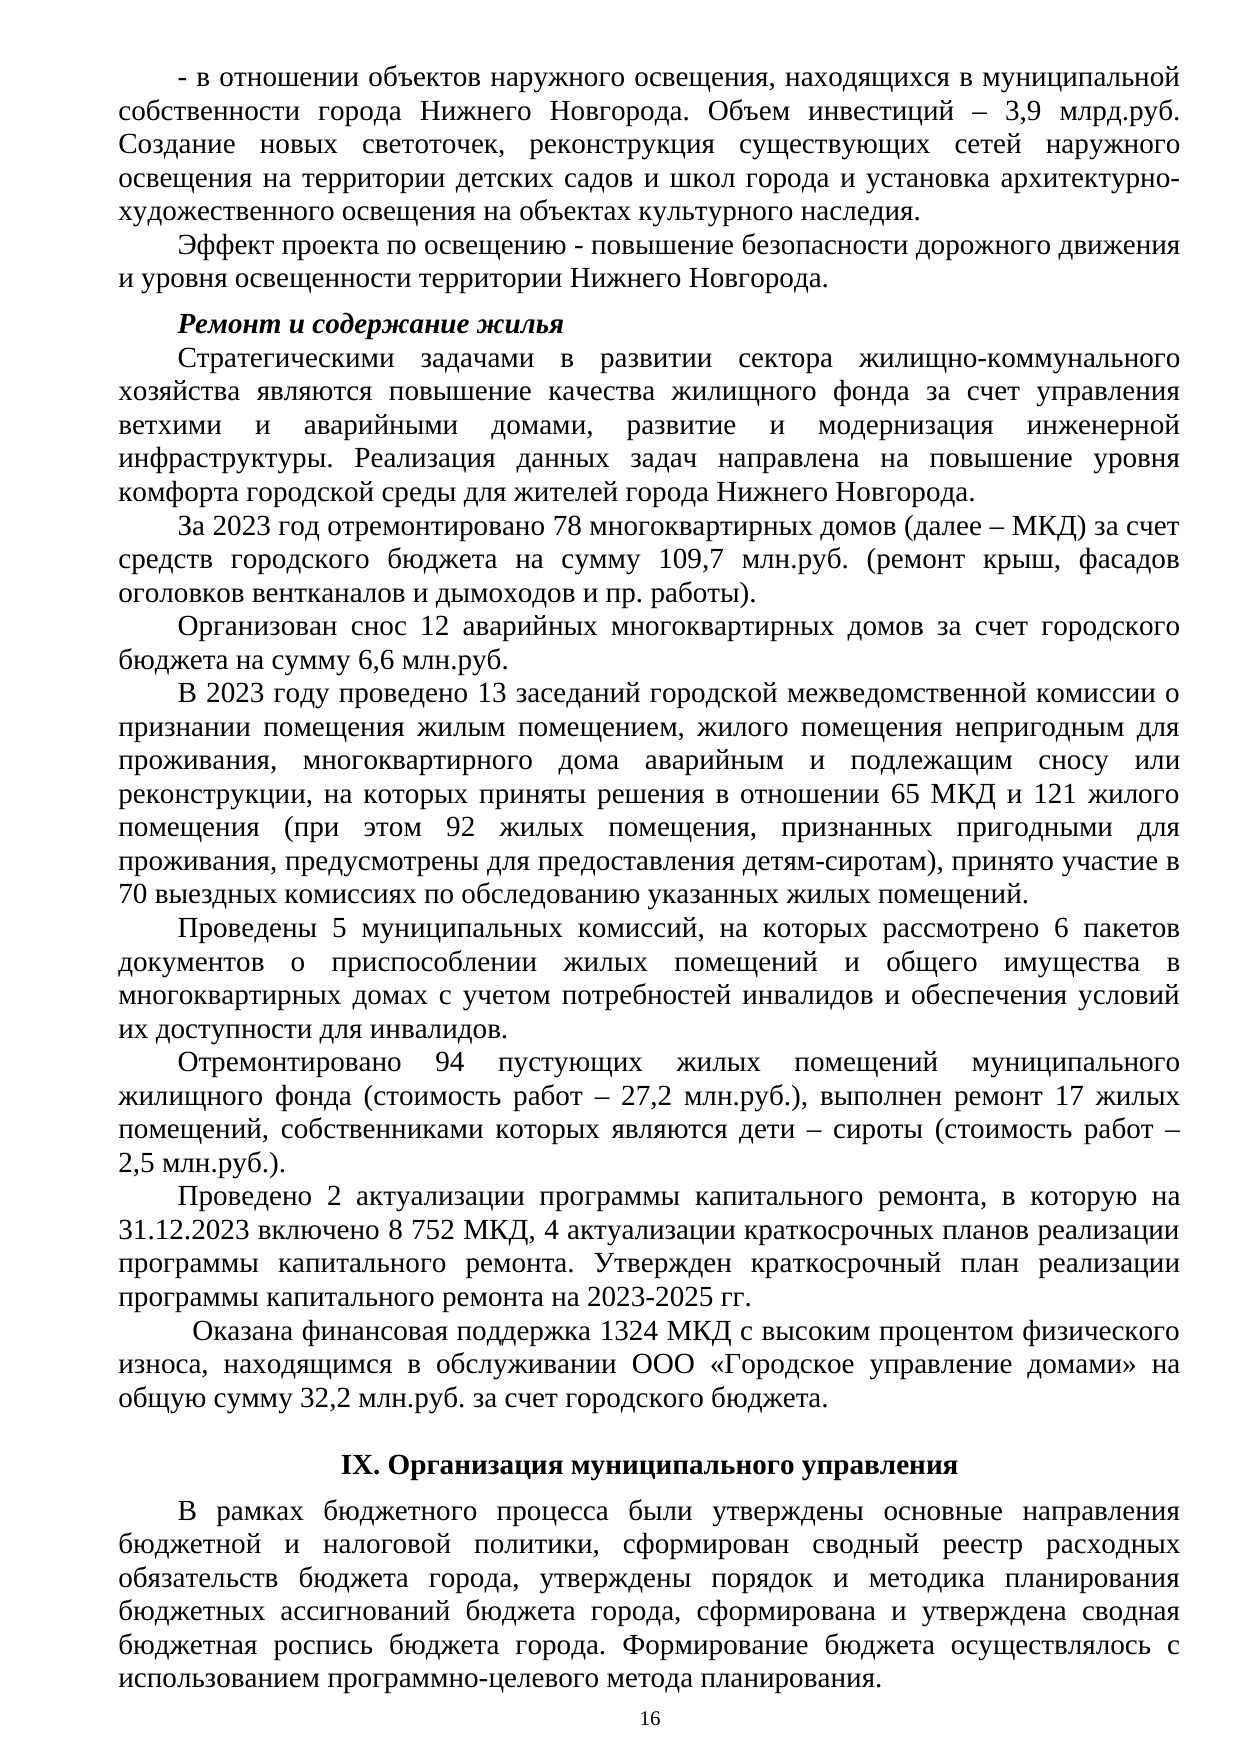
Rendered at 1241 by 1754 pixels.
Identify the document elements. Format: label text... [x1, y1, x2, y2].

text За 2023 год отремонтировано 78 многоквартирных домов (далее – МКД) за счет средств городского бюджета на сумму 109,7 млн.руб. (ремонт крыш, фасадов оголовков вентканалов и дымоходов и пр. работы). [118, 508, 1181, 608]
text Организован снос 12 аварийных многоквартирных домов за счет городского бюджета на сумму 6,6 млн.руб. [118, 608, 1181, 675]
text Ремонт и содержание жилья [118, 306, 1181, 340]
text В 2023 году проведено 13 заседаний городской межведомственной комиссии о признании помещения жилым помещением, жилого помещения непригодным для проживания, многоквартирного дома аварийным и подлежащим сносу или реконструкции, на которых приняты решения в отношении 65 МКД и 121 жилого помещения (при этом 92 жилых помещения, признанных пригодными для проживания, предусмотрены для предоставления детям-сиротам), принято участие в 70 выездных комиссиях по обследованию указанных жилых помещений. [118, 675, 1181, 910]
text Стратегическими задачами в развитии сектора жилищно-коммунального хозяйства являются повышение качества жилищного фонда за счет управления ветхими и аварийными домами, развитие и модернизация инженерной инфраструктуры. Реализация данных задач направлена на повышение уровня комфорта городской среды для жителей города Нижнего Новгорода. [118, 340, 1181, 508]
text IX. Организация муниципального управления [118, 1447, 1181, 1480]
text Отремонтировано 94 пустующих жилых помещений муниципального жилищного фонда (стоимость работ – 27,2 млн.руб.), выполнен ремонт 17 жилых помещений, собственниками которых являются дети – сироты (стоимость работ – 2,5 млн.руб.). [118, 1044, 1181, 1178]
text Проведено 2 актуализации программы капитального ремонта, в которую на 31.12.2023 включено 8 752 МКД, 4 актуализации краткосрочных планов реализации программы капитального ремонта. Утвержден краткосрочный план реализации программы капитального ремонта на 2023-2025 гг. [118, 1178, 1181, 1313]
text Оказана финансовая поддержка 1324 МКД с высоким процентом физического износа, находящимся в обслуживании ООО «Городское управление домами» на общую сумму 32,2 млн.руб. за счет городского бюджета. [118, 1313, 1181, 1413]
text В рамках бюджетного процесса были утверждены основные направления бюджетной и налоговой политики, сформирован сводный реестр расходных обязательств бюджета города, утверждены порядок и методика планирования бюджетных ассигнований бюджета города, сформирована и утверждена сводная бюджетная роспись бюджета города. Формирование бюджета осуществлялось с использованием программно-целевого метода планирования. [118, 1493, 1181, 1694]
text Проведены 5 муниципальных комиссий, на которых рассмотрено 6 пакетов документов о приспособлении жилых помещений и общего имущества в многоквартирных домах с учетом потребностей инвалидов и обеспечения условий их доступности для инвалидов. [118, 910, 1181, 1044]
text Эффект проекта по освещению - повышение безопасности дорожного движения и уровня освещенности территории Нижнего Новгорода. [118, 227, 1181, 294]
text - в отношении объектов наружного освещения, находящихся в муниципальной собственности города Нижнего Новгорода. Объем инвестиций – 3,9 млрд.руб. Создание новых светоточек, реконструкция существующих сетей наружного освещения на территории детских садов и школ города и установка архитектурно-художественного освещения на объектах культурного наследия. [118, 59, 1181, 227]
